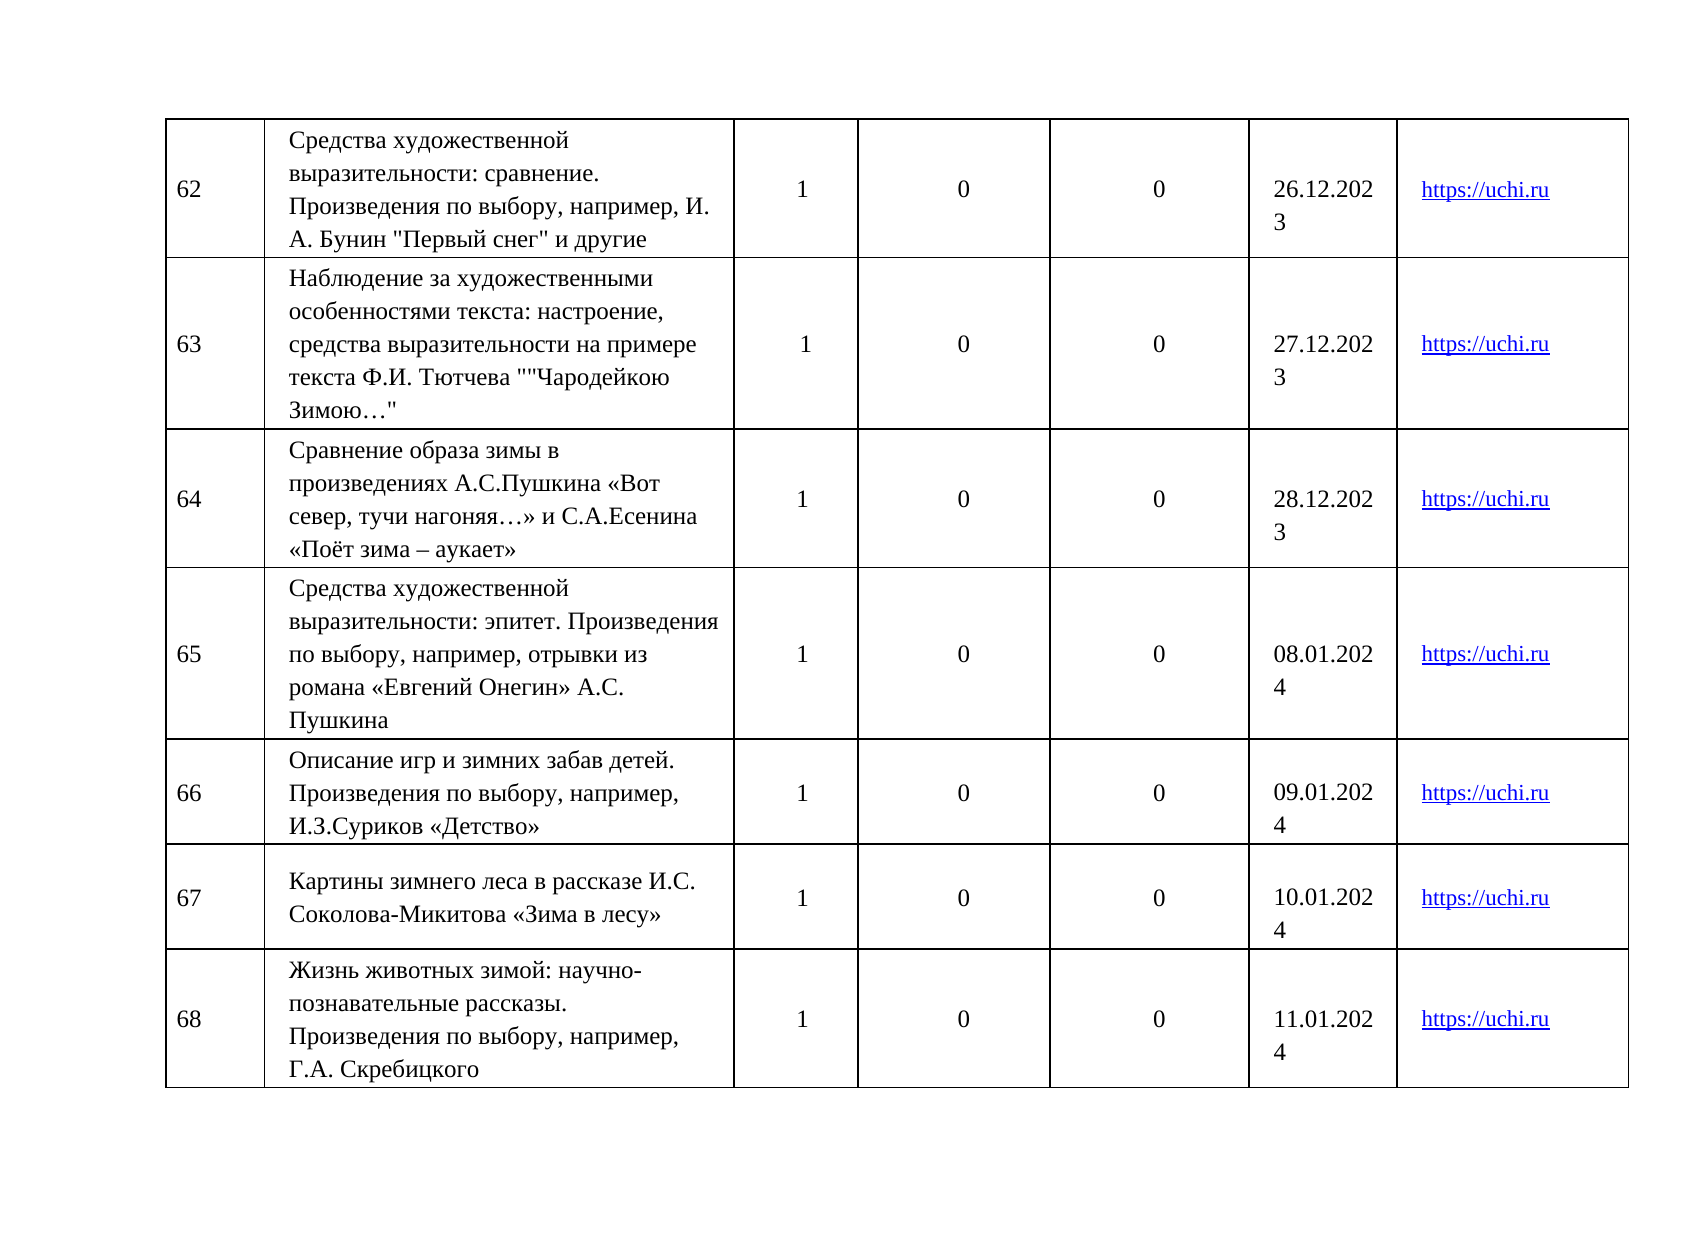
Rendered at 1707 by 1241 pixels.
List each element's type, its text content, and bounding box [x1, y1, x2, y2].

table_cell Наблюдение за художественными особенностями текста: настроение, средства выразительности на примере текста Ф.И. Тютчева ""Чародейкою Зимою…" [265, 258, 733, 428]
table_cell 0 [859, 568, 1049, 738]
table_cell 0 [1051, 430, 1248, 566]
table_cell 10.01.2024 [1250, 845, 1396, 948]
table_cell 0 [1051, 740, 1248, 843]
table_cell Средства художественной выразительности: сравнение. Произведения по выбору, например, И. А. Бунин "Первый снег" и другие [265, 120, 733, 257]
table_cell 26.12.2023 [1250, 120, 1396, 257]
table_cell 68 [167, 950, 264, 1086]
table_cell 0 [859, 430, 1049, 566]
table_cell https://uchi.ru [1398, 568, 1628, 738]
table_cell 0 [1051, 950, 1248, 1086]
table_cell 0 [1051, 258, 1248, 428]
table_cell https://uchi.ru [1398, 430, 1628, 566]
table_cell 1 [735, 430, 857, 566]
table_cell 09.01.2024 [1250, 740, 1396, 843]
table_cell https://uchi.ru [1398, 120, 1628, 257]
table_cell https://uchi.ru [1398, 950, 1628, 1086]
table_cell 0 [1051, 120, 1248, 257]
table_cell 64 [167, 430, 264, 566]
table_cell 28.12.2023 [1250, 430, 1396, 566]
table_cell 0 [859, 950, 1049, 1086]
table_cell 67 [167, 845, 264, 948]
table_cell https://uchi.ru [1398, 258, 1628, 428]
table_cell 1 [735, 740, 857, 843]
table_cell 63 [167, 258, 264, 428]
table_cell https://uchi.ru [1398, 845, 1628, 948]
table_cell Жизнь животных зимой: научно-познавательные рассказы. Произведения по выбору, например, Г.А. Скребицкого [265, 950, 733, 1086]
table_cell 1 [735, 845, 857, 948]
table_cell 0 [859, 740, 1049, 843]
table_cell 66 [167, 740, 264, 843]
table_cell https://uchi.ru [1398, 740, 1628, 843]
table_cell 27.12.2023 [1250, 258, 1396, 428]
table_cell 0 [1051, 845, 1248, 948]
table_cell Картины зимнего леса в рассказе И.С. Соколова-Микитова «Зима в лесу» [265, 845, 733, 948]
table_cell 1 [735, 568, 857, 738]
table_cell 62 [167, 120, 264, 257]
table_cell 1 [735, 258, 857, 428]
table_cell 1 [735, 950, 857, 1086]
table_cell 08.01.2024 [1250, 568, 1396, 738]
table_cell 0 [859, 120, 1049, 257]
table_cell 0 [859, 258, 1049, 428]
table_cell 0 [859, 845, 1049, 948]
table_cell 11.01.2024 [1250, 950, 1396, 1086]
table_cell 65 [167, 568, 264, 738]
table_cell Средства художественной выразительности: эпитет. Произведения по выбору, например, отрывки из романа «Евгений Онегин» А.С. Пушкина [265, 568, 733, 738]
table_cell 1 [735, 120, 857, 257]
table_cell Сравнение образа зимы в произведениях А.С.Пушкина «Вот север, тучи нагоняя…» и С.А.Есенина «Поёт зима – аукает» [265, 430, 733, 566]
table_cell 0 [1051, 568, 1248, 738]
table_cell Описание игр и зимних забав детей. Произведения по выбору, например, И.З.Суриков «Детство» [265, 740, 733, 843]
